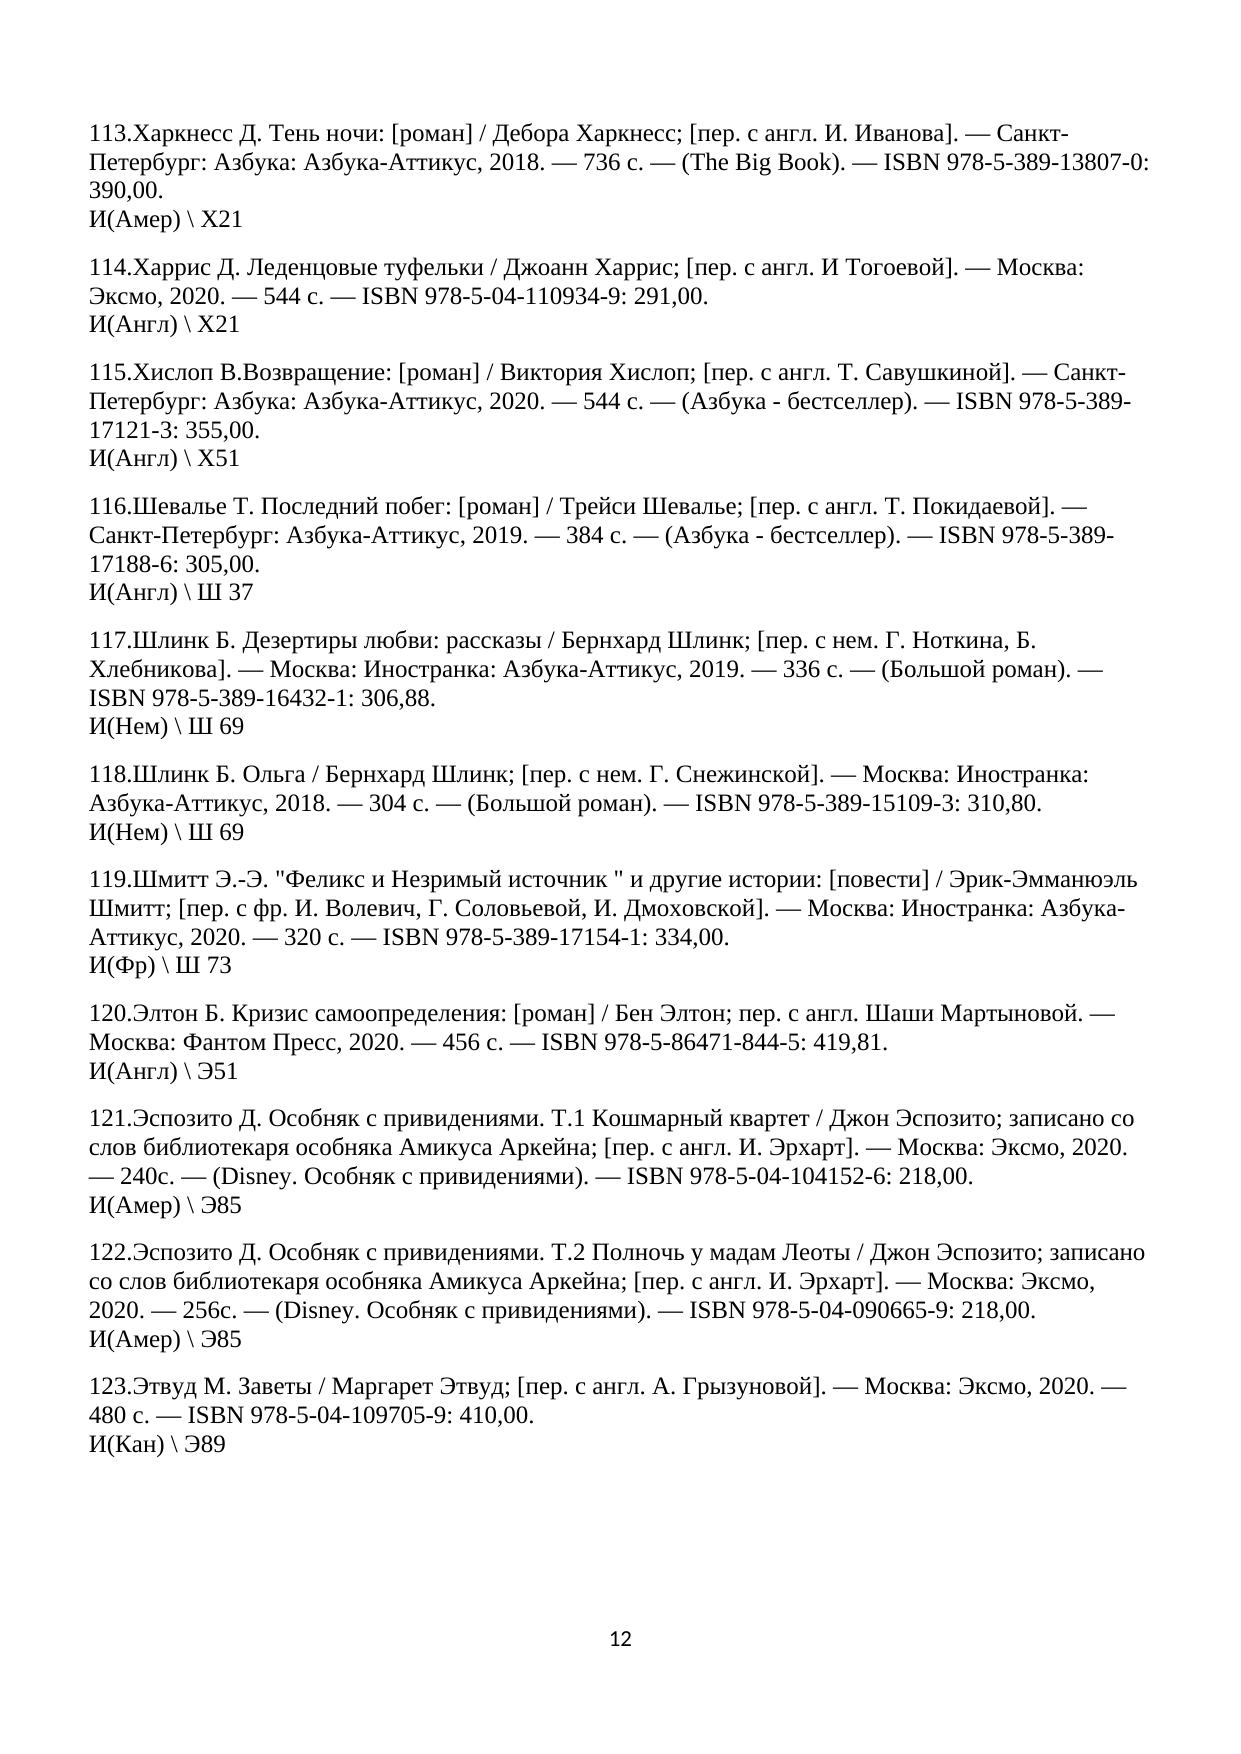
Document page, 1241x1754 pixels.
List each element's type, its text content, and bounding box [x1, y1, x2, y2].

text И(Англ) \ Ш 37 [89, 577, 1152, 606]
text И(Англ) \ Э51 [89, 1056, 1152, 1084]
text 123.Этвуд М. Заветы / Маргарет Этвуд; [пер. с англ. А. Грызуновой]. — Москва: Эксмо, 2020. — 480 с. — ISBN 978-5-04-109705-9: 410,00. [89, 1371, 1152, 1429]
text 122.Эспозито Д. Особняк с привидениями. Т.2 Полночь у мадам Леоты / Джон Эспозито; записано со слов библиотекаря особняка Амикуса Аркейна; [пер. с англ. И. Эрхарт]. — Москва: Эксмо, 2020. — 256c. — (Disney. Особняк с привидениями). — ISBN 978-5-04-090665-9: 218,00. [89, 1237, 1152, 1324]
text И(Нем) \ Ш 69 [89, 817, 1152, 845]
text 117.Шлинк Б. Дезертиры любви: рассказы / Бернхард Шлинк; [пер. с нем. Г. Ноткина, Б. Хлебникова]. — Москва: Иностранка: Азбука-Аттикус, 2019. — 336 с. — (Большой роман). — ISBN 978-5-389-16432-1: 306,88. [89, 625, 1152, 711]
text 121.Эспозито Д. Особняк с привидениями. Т.1 Кошмарный квартет / Джон Эспозито; записано со слов библиотекаря особняка Амикуса Аркейна; [пер. с англ. И. Эрхарт]. — Москва: Эксмо, 2020. — 240c. — (Disney. Особняк с привидениями). — ISBN 978-5-04-104152-6: 218,00. [89, 1103, 1152, 1190]
text И(Англ) \ Х21 [89, 309, 1152, 338]
text И(Кан) \ Э89 [89, 1429, 1152, 1458]
text И(Фр) \ Ш 73 [89, 951, 1152, 979]
text 115.Хислоп В.Возвращение: [роман] / Виктория Хислоп; [пер. с англ. Т. Савушкиной]. — Санкт-Петербург: Азбука: Азбука-Аттикус, 2020. — 544 с. — (Азбука - бестселлер). — ISBN 978-5-389-17121-3: 355,00. [89, 357, 1152, 443]
text 119.Шмитт Э.-Э. "Феликс и Незримый источник " и другие истории: [повести] / Эрик-Эмманюэль Шмитт; [пер. с фр. И. Волевич, Г. Соловьевой, И. Дмоховской]. — Москва: Иностранка: Азбука-Аттикус, 2020. — 320 с. — ISBN 978-5-389-17154-1: 334,00. [89, 864, 1152, 951]
text И(Амер) \ Э85 [89, 1324, 1152, 1352]
text 118.Шлинк Б. Ольга / Бернхард Шлинк; [пер. с нем. Г. Снежинской]. — Москва: Иностранка: Азбука-Аттикус, 2018. — 304 с. — (Большой роман). — ISBN 978-5-389-15109-3: 310,80. [89, 759, 1152, 817]
text И(Нем) \ Ш 69 [89, 711, 1152, 740]
text И(Англ) \ Х51 [89, 443, 1152, 472]
text 113.Харкнесс Д. Тень ночи: [роман] / Дебора Харкнесс; [пер. с англ. И. Иванова]. — Санкт-Петербург: Азбука: Азбука-Аттикус, 2018. — 736 с. — (The Big Book). — ISBN 978-5-389-13807-0: 390,00. [89, 118, 1152, 204]
text И(Амер) \ Х21 [89, 204, 1152, 233]
text 120.Элтон Б. Кризис самоопределения: [роман] / Бен Элтон; пер. с англ. Шаши Мартыновой. — Москва: Фантом Пресс, 2020. — 456 с. — ISBN 978-5-86471-844-5: 419,81. [89, 998, 1152, 1056]
text 114.Харрис Д. Леденцовые туфельки / Джоанн Харрис; [пер. с англ. И Тогоевой]. — Москва: Эксмо, 2020. — 544 с. — ISBN 978-5-04-110934-9: 291,00. [89, 252, 1152, 309]
text И(Амер) \ Э85 [89, 1190, 1152, 1218]
text 116.Шевалье Т. Последний побег: [роман] / Трейси Шевалье; [пер. с англ. Т. Покидаевой]. — Санкт-Петербург: Азбука-Аттикус, 2019. — 384 с. — (Азбука - бестселлер). — ISBN 978-5-389-17188-6: 305,00. [89, 491, 1152, 577]
